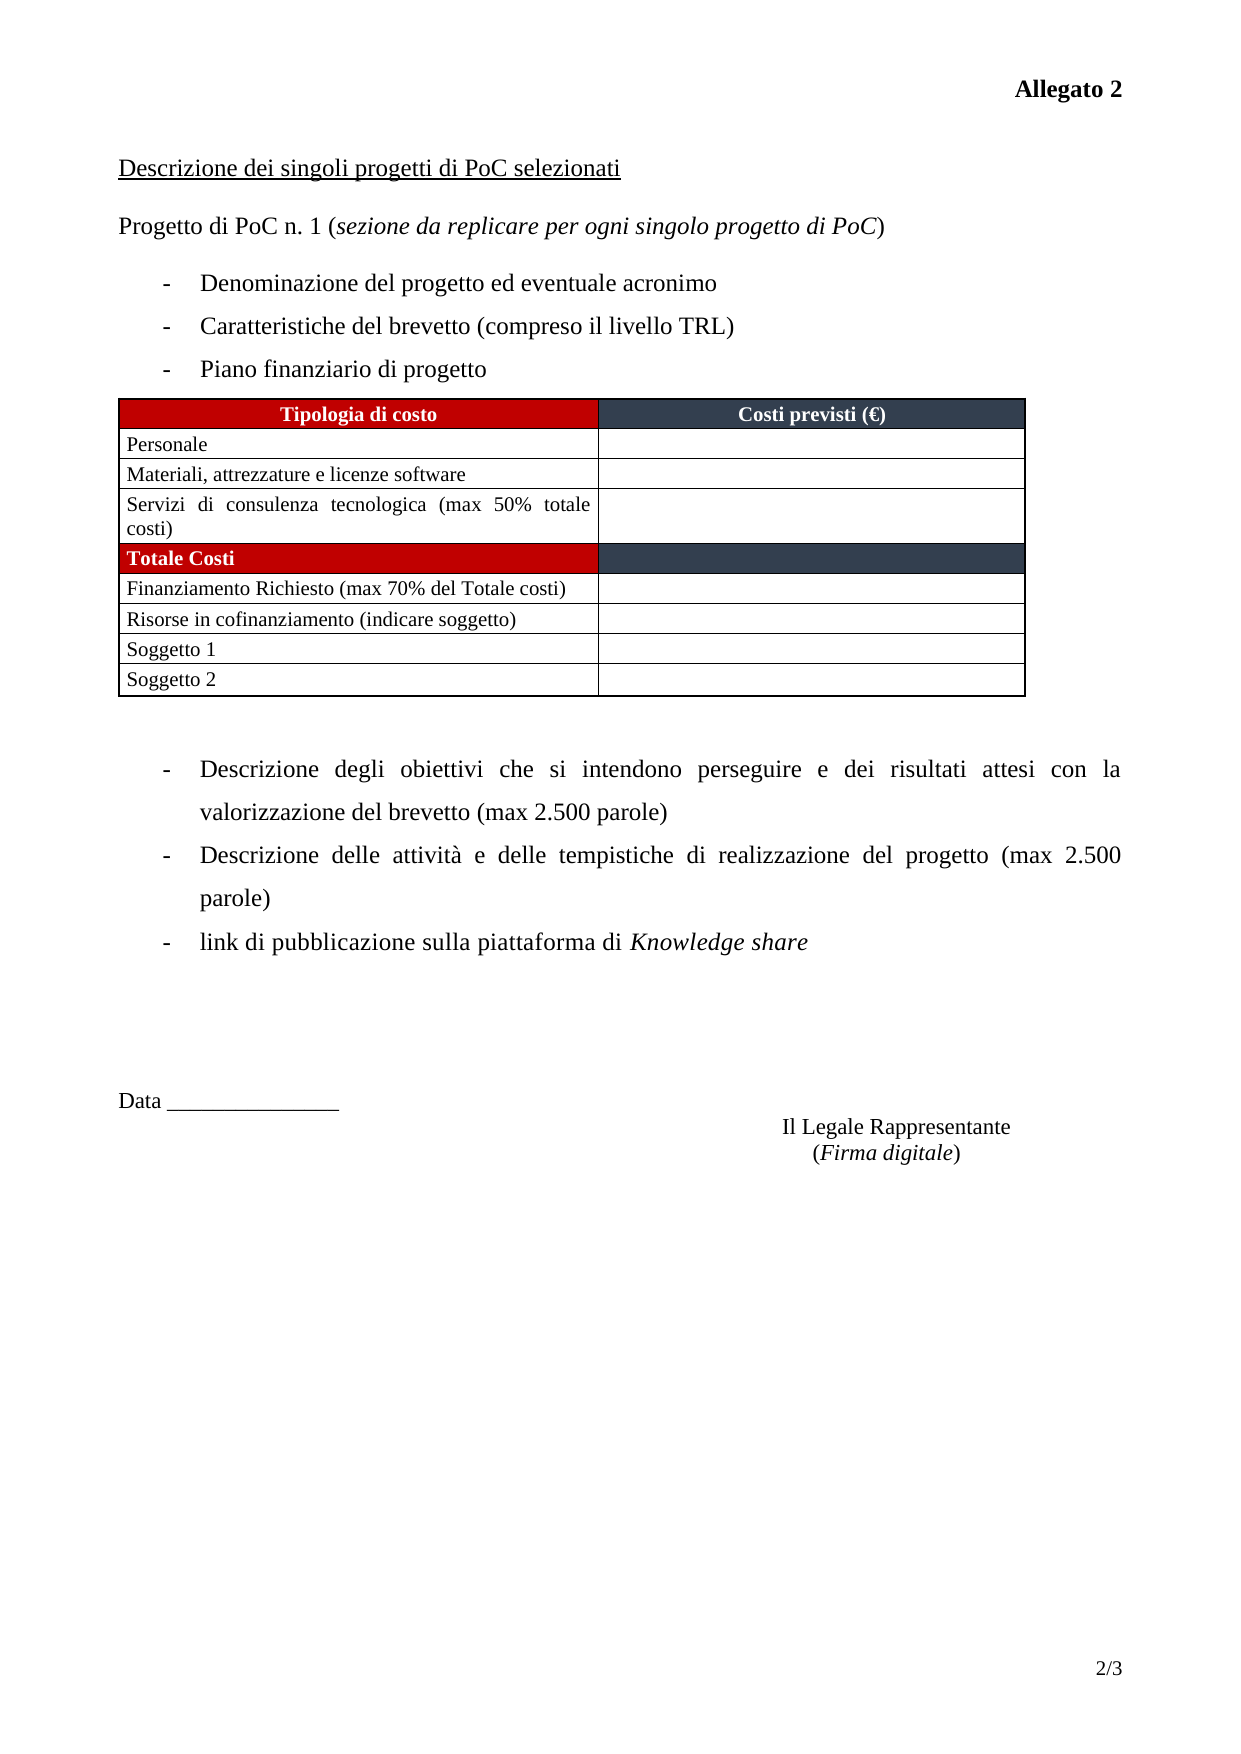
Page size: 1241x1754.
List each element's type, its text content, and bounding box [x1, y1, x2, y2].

text Descrizione dei singoli progetti di PoC selezionati [118, 156, 1122, 182]
table_cell [599, 604, 1024, 633]
table_cell [599, 459, 1024, 488]
table_header Costi previsti (€) [599, 400, 1024, 428]
table_cell [599, 574, 1024, 603]
table_cell [599, 544, 1024, 573]
table_cell Servizi di consulenza tecnologica (max 50% totale costi) [120, 489, 598, 542]
table_cell Soggetto 1 [120, 634, 598, 663]
table_cell [599, 664, 1024, 694]
table_cell Materiali, attrezzature e licenze software [120, 459, 598, 488]
list Descrizione degli obiettivi che si intendono perseguire e dei risultati attesi con la valorizzazione del brevetto (max 2.500 parole) [162, 754, 1122, 826]
table_header Tipologia di costo [120, 400, 598, 428]
table_cell Soggetto 2 [120, 664, 598, 694]
list link di pubblicazione sulla piattaforma di Knowledge share [162, 927, 1122, 955]
list Denominazione del progetto ed eventuale acronimo [162, 268, 1122, 297]
list Piano finanziario di progetto [162, 354, 1122, 383]
text (Firma digitale) [782, 1139, 1122, 1166]
table_cell [599, 634, 1024, 663]
table_cell Personale [120, 429, 598, 458]
list Descrizione delle attività e delle tempistiche di realizzazione del progetto (max 2.500 parole) [162, 840, 1122, 912]
list Caratteristiche del brevetto (compreso il livello TRL) [162, 311, 1122, 340]
text Data _______________ [118, 1087, 1122, 1113]
table_cell Risorse in cofinanziamento (indicare soggetto) [120, 604, 598, 633]
text Progetto di PoC n. 1 (sezione da replicare per ogni singolo progetto di PoC) [118, 211, 1122, 239]
table_cell [599, 489, 1024, 542]
table_cell [599, 429, 1024, 458]
table_cell Finanziamento Richiesto (max 70% del Totale costi) [120, 574, 598, 603]
table_cell Totale Costi [120, 544, 598, 573]
text Il Legale Rappresentante [708, 1113, 1122, 1139]
